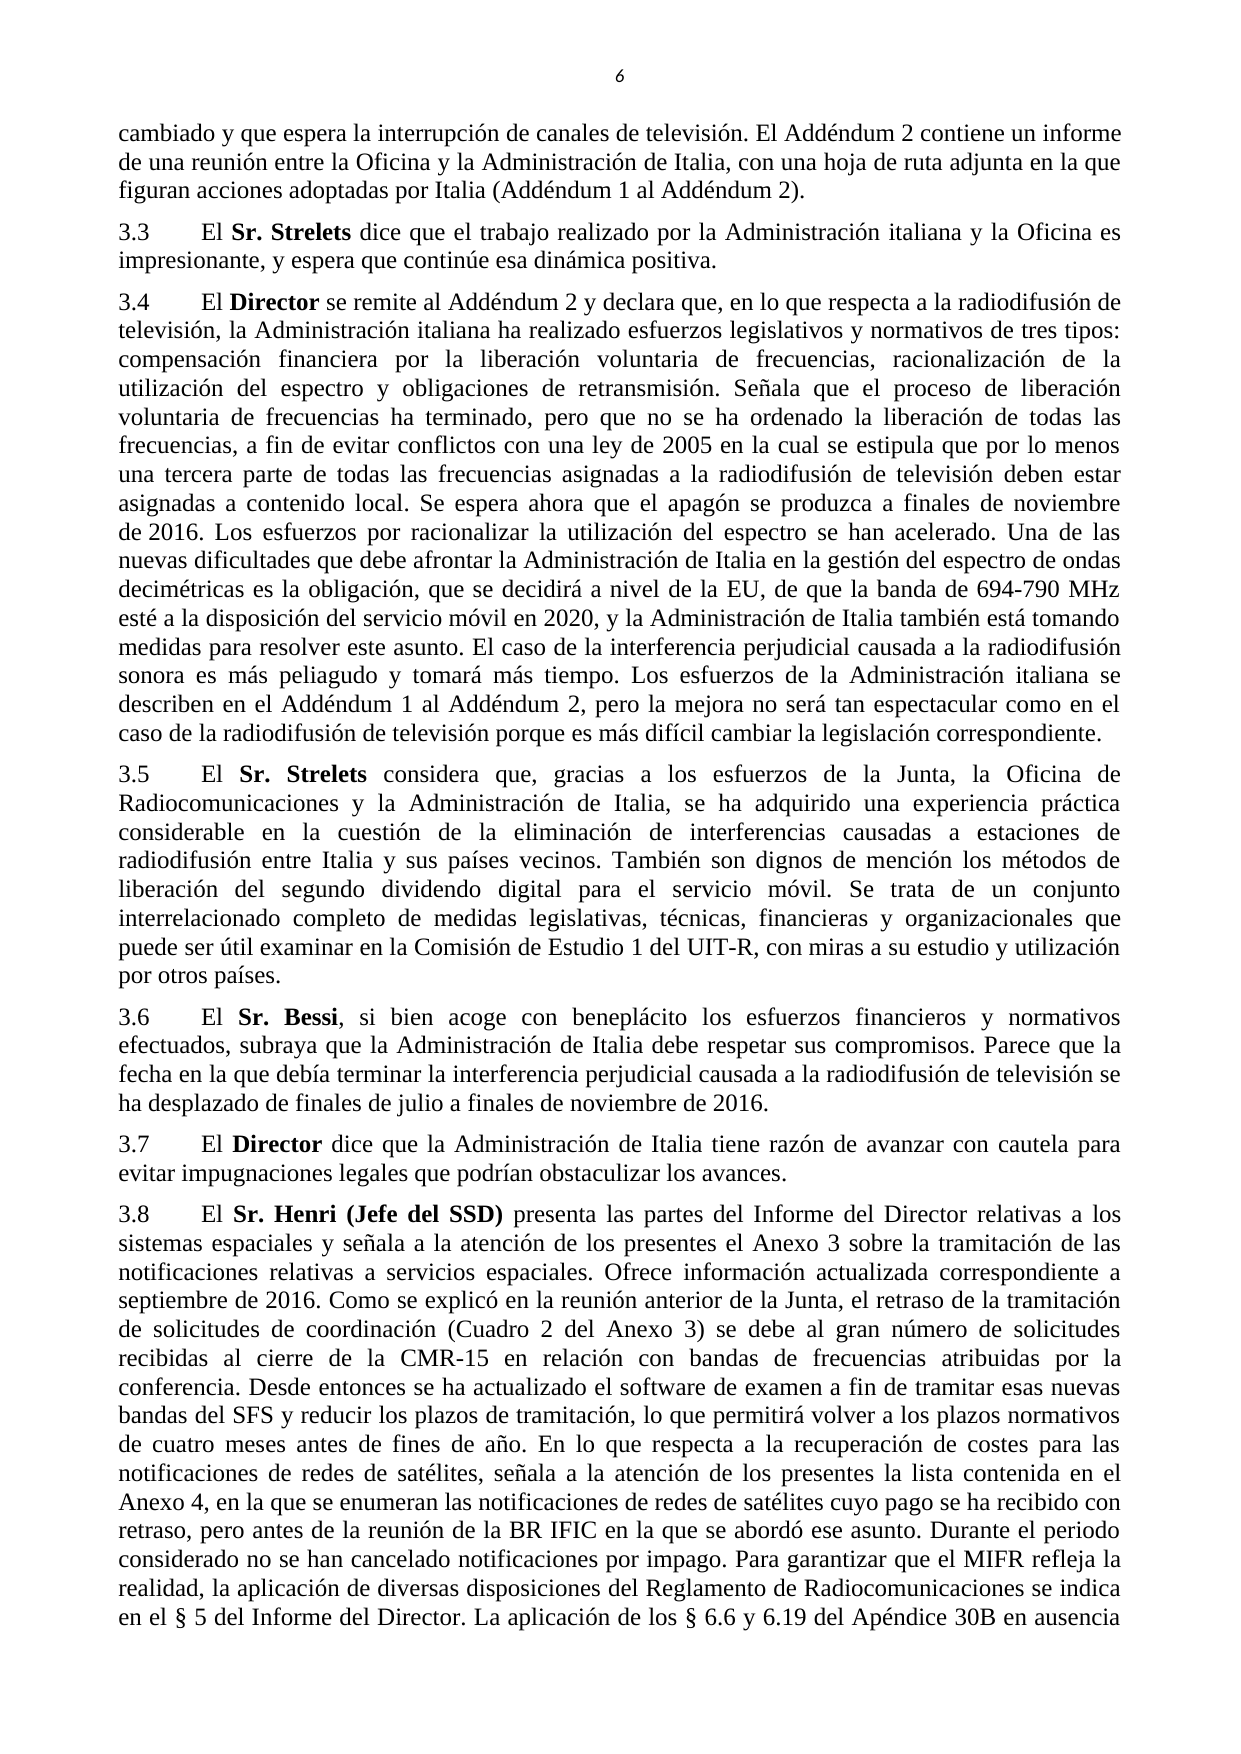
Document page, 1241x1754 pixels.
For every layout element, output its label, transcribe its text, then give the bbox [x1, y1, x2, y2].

text 3.4 El Director se remite al Addéndum 2 y declara que, en lo que respecta a la radiodifusión de televisión, la Administración italiana ha realizado esfuerzos legislativos y normativos de tres tipos: compensación financiera por la liberación voluntaria de frecuencias, racionalización de la utilización del espectro y obligaciones de retransmisión. Señala que el proceso de liberación voluntaria de frecuencias ha terminado, pero que no se ha ordenado la liberación de todas las frecuencias, a fin de evitar conflictos con una ley de 2005 en la cual se estipula que por lo menos una tercera parte de todas las frecuencias asignadas a la radiodifusión de televisión deben estar asignadas a contenido local. Se espera ahora que el apagón se produzca a finales de noviembre de 2016. Los esfuerzos por racionalizar la utilización del espectro se han acelerado. Una de las nuevas dificultades que debe afrontar la Administración de Italia en la gestión del espectro de ondas decimétricas es la obligación, que se decidirá a nivel de la EU, de que la banda de 694-790 MHz esté a la disposición del servicio móvil en 2020, y la Administración de Italia también está tomando medidas para resolver este asunto. El caso de la interferencia perjudicial causada a la radiodifusión sonora es más peliagudo y tomará más tiempo. Los esfuerzos de la Administración italiana se describen en el Addéndum 1 al Addéndum 2, pero la mejora no será tan espectacular como en el caso de la radiodifusión de televisión porque es más difícil cambiar la legislación correspondiente. [118, 287, 1122, 747]
text 3.5 El Sr. Strelets considera que, gracias a los esfuerzos de la Junta, la Oficina de Radiocomunicaciones y la Administración de Italia, se ha adquirido una experiencia práctica considerable en la cuestión de la eliminación de interferencias causadas a estaciones de radiodifusión entre Italia y sus países vecinos. También son dignos de mención los métodos de liberación del segundo dividendo digital para el servicio móvil. Se trata de un conjunto interrelacionado completo de medidas legislativas, técnicas, financieras y organizacionales que puede ser útil examinar en la Comisión de Estudio 1 del UIT-R, con miras a su estudio y utilización por otros países. [118, 759, 1122, 989]
text 3.6 El Sr. Bessi, si bien acoge con beneplácito los esfuerzos financieros y normativos efectuados, subraya que la Administración de Italia debe respetar sus compromisos. Parece que la fecha en la que debía terminar la interferencia perjudicial causada a la radiodifusión de televisión se ha desplazado de finales de julio a finales de noviembre de 2016. [118, 1002, 1122, 1117]
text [118, 1199, 1122, 1631]
text 3.3 El Sr. Strelets dice que el trabajo realizado por la Administración italiana y la Oficina es impresionante, y espera que continúe esa dinámica positiva. [118, 217, 1122, 274]
text 3.7 El Director dice que la Administración de Italia tiene razón de avanzar con cautela para evitar impugnaciones legales que podrían obstaculizar los avances. [118, 1129, 1122, 1187]
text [118, 118, 1122, 204]
